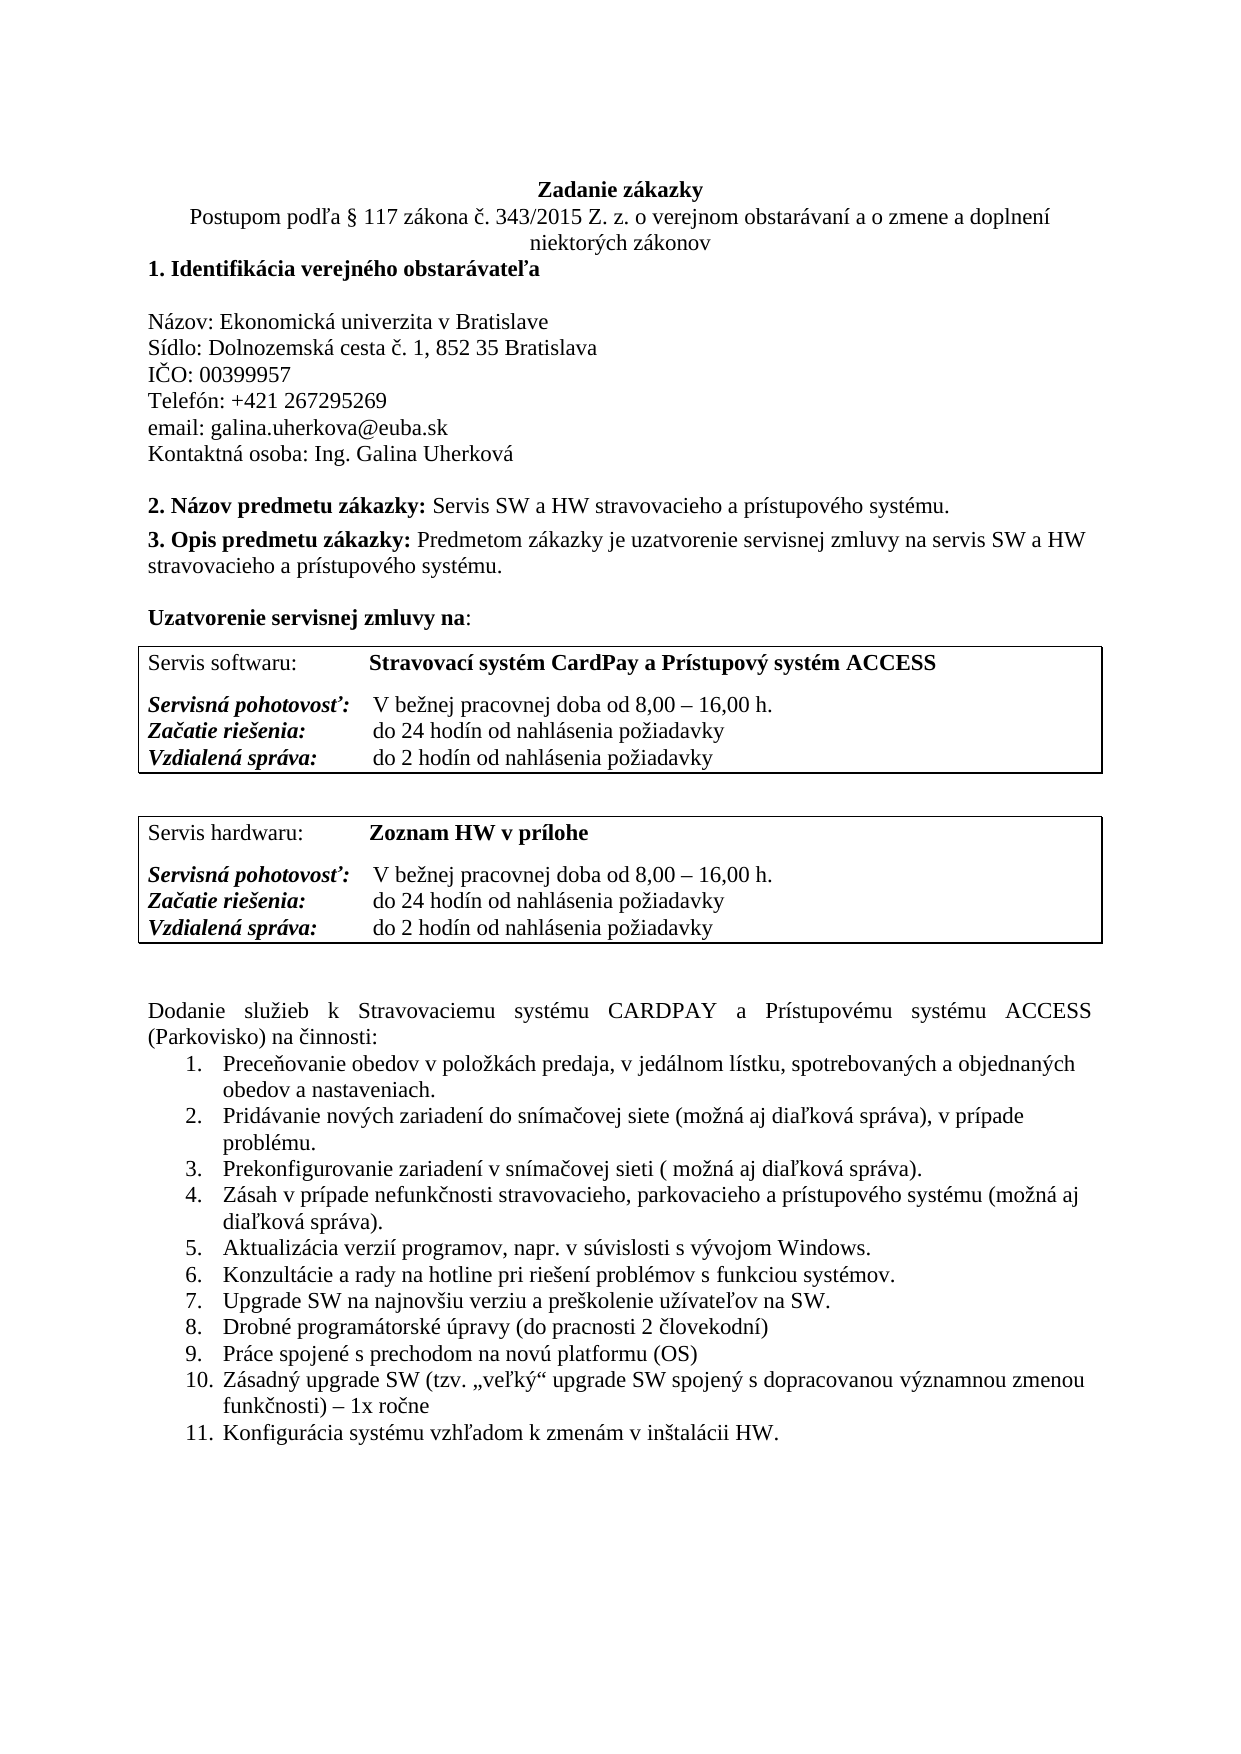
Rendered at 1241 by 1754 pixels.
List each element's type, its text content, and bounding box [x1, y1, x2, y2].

text Servisná pohotovosť: V bežnej pracovnej doba od 8,00 – 16,00 h. [139, 688, 1101, 717]
text 3. Opis predmetu zákazky: Predmetom zákazky je uzatvorenie servisnej zmluvy na servis SW a HW stravovacieho a prístupového systému. [148, 526, 1093, 579]
list Pridávanie nových zariadení do snímačovej siete (možná aj diaľková správa), v prípade problému. [185, 1102, 1093, 1155]
text Začatie riešenia: do 24 hodín od nahlásenia požiadavky [148, 887, 1093, 911]
list Aktualizácia verzií programov, napr. v súvislosti s vývojom Windows. [185, 1234, 1093, 1261]
list Drobné programátorské úpravy (do pracnosti 2 človekodní) [185, 1313, 1093, 1340]
list Práce spojené s prechodom na novú platformu (OS) [185, 1340, 1093, 1366]
text Postupom podľa § 117 zákona č. 343/2015 Z. z. o verejnom obstarávaní a o zmene a doplnení niektorých zákonov [148, 203, 1093, 255]
list Prekonfigurovanie zariadení v snímačovej sieti ( možná aj diaľková správa). [185, 1155, 1093, 1182]
text 2. Názov predmetu zákazky: Servis SW a HW stravovacieho a prístupového systému. [148, 493, 1093, 519]
text Servisná pohotovosť: V bežnej pracovnej doba od 8,00 – 16,00 h. [139, 858, 1101, 887]
list Konfigurácia systému vzhľadom k zmenám v inštalácii HW. [185, 1419, 1093, 1445]
text Zadanie zákazky [148, 176, 1093, 203]
list Zásadný upgrade SW (tzv. „veľký“ upgrade SW spojený s dopracovanou významnou zmenou funkčnosti) – 1x ročne [185, 1366, 1093, 1419]
text Telefón: +421 267295269 [148, 387, 1093, 413]
text Názov: Ekonomická univerzita v Bratislave [148, 308, 1093, 334]
text 1. Identifikácia verejného obstarávateľa [148, 255, 1093, 282]
text Vzdialená správa: do 2 hodín od nahlásenia požiadavky [139, 911, 1101, 942]
list Upgrade SW na najnovšiu verziu a preškolenie užívateľov na SW. [185, 1287, 1093, 1313]
text Začatie riešenia: do 24 hodín od nahlásenia požiadavky [148, 717, 1093, 740]
text Kontaktná osoba: Ing. Galina Uherková [148, 440, 1093, 466]
text Sídlo: Dolnozemská cesta č. 1, 852 35 Bratislava [148, 334, 1093, 361]
text IČO: 00399957 [148, 361, 1093, 387]
subtitle Servis hardwaru: Zoznam HW v prílohe [139, 817, 1101, 846]
subtitle Servis softwaru: Stravovací systém CardPay a Prístupový systém ACCESS [139, 647, 1101, 675]
list Konzultácie a rady na hotline pri riešení problémov s funkciou systémov. [185, 1261, 1093, 1287]
text Uzatvorenie servisnej zmluvy na: [148, 604, 1093, 630]
text Dodanie služieb k Stravovaciemu systému CARDPAY a Prístupovému systému ACCESS (Parkovisko) na činnosti: [148, 997, 1093, 1050]
list Zásah v prípade nefunkčnosti stravovacieho, parkovacieho a prístupového systému (možná aj diaľková správa). [185, 1182, 1093, 1234]
text email: galina.uherkova@euba.sk [148, 413, 1093, 440]
list Preceňovanie obedov v položkách predaja, v jedálnom lístku, spotrebovaných a objednaných obedov a nastaveniach. [185, 1050, 1093, 1102]
text Vzdialená správa: do 2 hodín od nahlásenia požiadavky [139, 740, 1101, 772]
